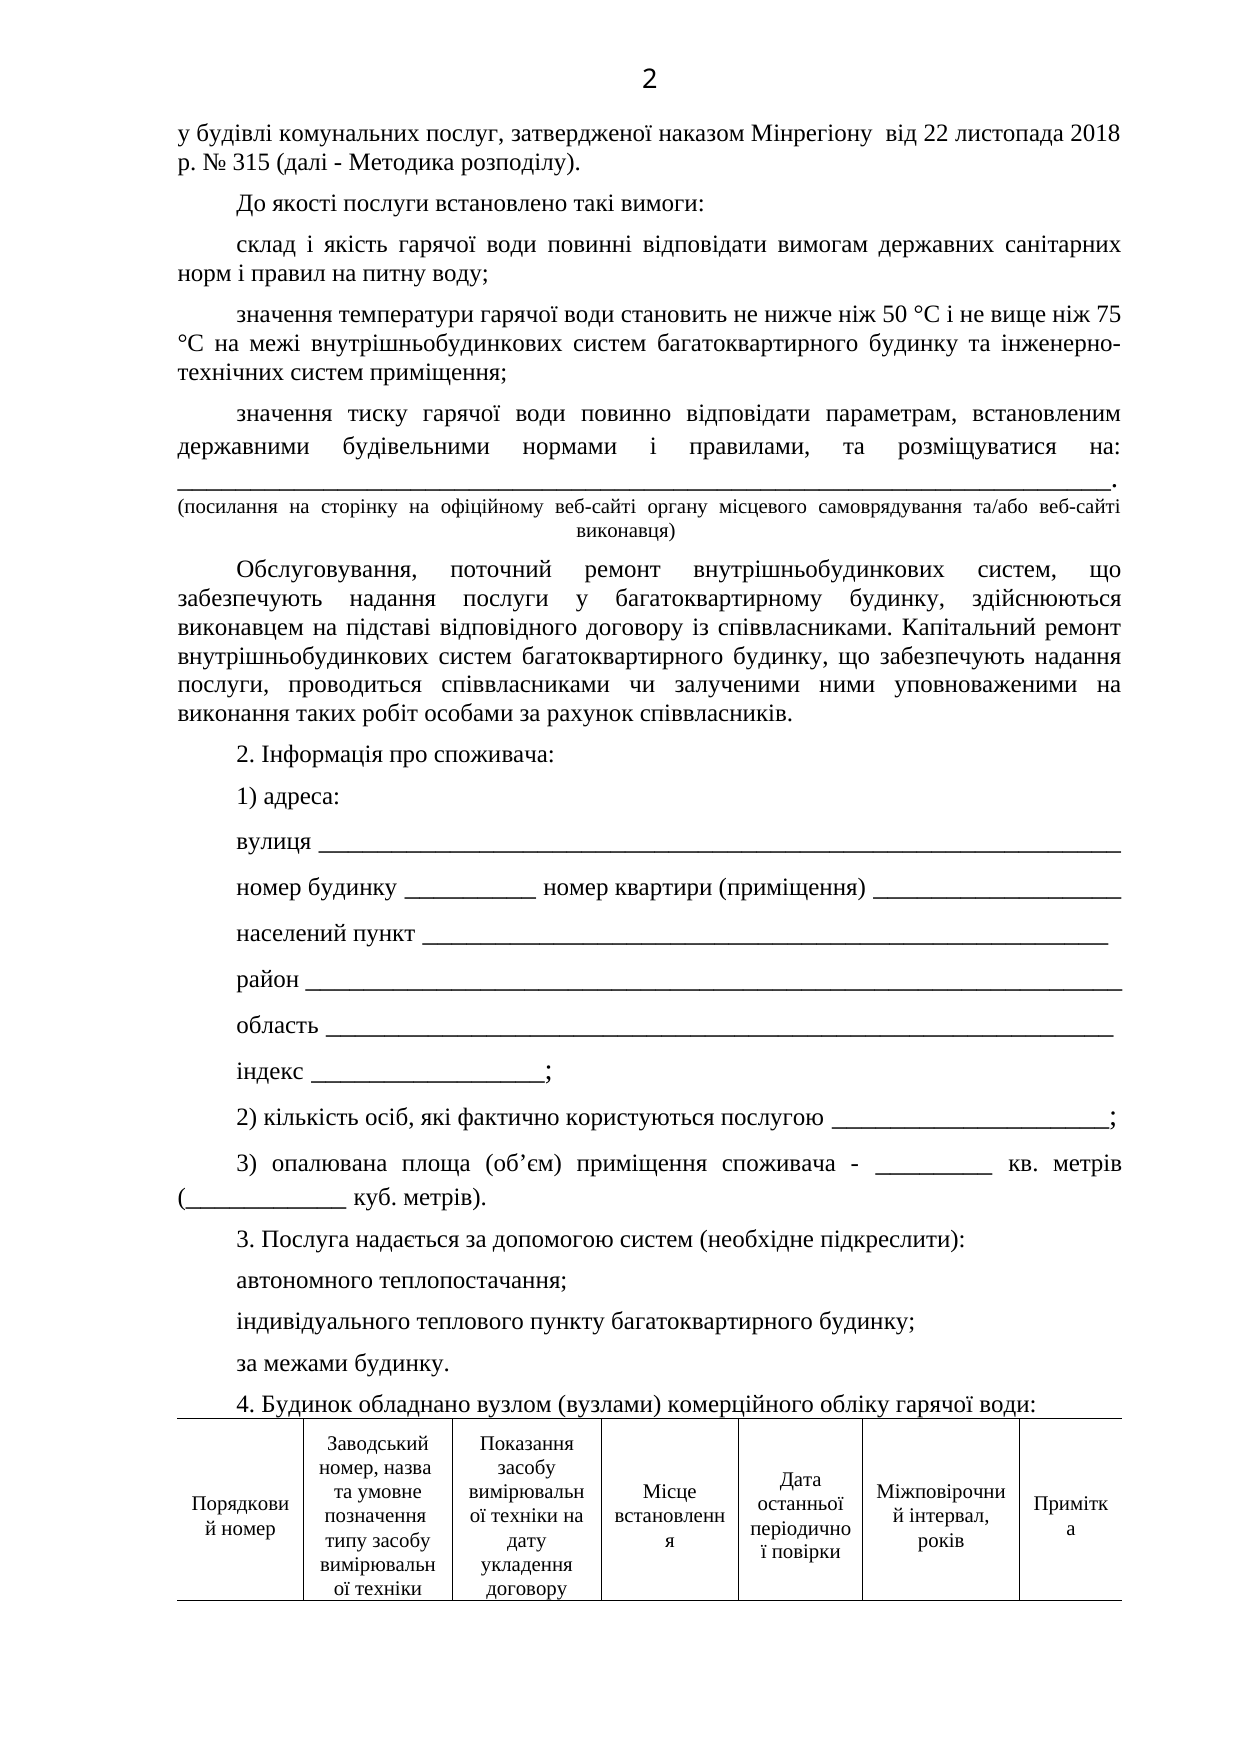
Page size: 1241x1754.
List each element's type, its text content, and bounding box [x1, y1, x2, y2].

text 2. Інформація про споживача: [177, 739, 1122, 768]
text індекс ________________; [177, 1052, 1122, 1086]
text значення тиску гарячої води повинно відповідати параметрам, встановленим державними будівельними нормами і правилами, та розміщуватися на: ________________________________________________________________. [177, 398, 1122, 494]
text 3. Послуга надається за допомогою систем (необхідне підкреслити): [177, 1224, 1122, 1253]
table_header Місце встановлення [602, 1419, 738, 1600]
text вулиця _______________________________________________________ [177, 822, 1122, 856]
text 1) адреса: [177, 781, 1122, 809]
text номер будинку _________ номер квартири (приміщення) _________________ [177, 868, 1122, 902]
text 2) кількість осіб, які фактично користуються послугою ___________________; [177, 1098, 1122, 1132]
text До якості послуги встановлено такі вимоги: [177, 188, 1122, 217]
text за межами будинку. [177, 1348, 1122, 1376]
text Обслуговування, поточний ремонт внутрішньобудинкових систем, що забезпечують надання послуги у багатоквартирному будинку, здійснюються виконавцем на підставі відповідного договору із співвласниками. Капітальний ремонт внутрішньобудинкових систем багатоквартирного будинку, що забезпечують надання послуги, проводиться співвласниками чи залученими ними уповноваженими на виконання таких робіт особами за рахунок співвласників. [177, 554, 1122, 727]
table_header Дата останньої періодичної повірки [739, 1419, 862, 1600]
text 3) опалювана площа (об’єм) приміщення споживача - ________ кв. метрів (___________ куб. метрів). [177, 1144, 1122, 1211]
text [177, 118, 1122, 176]
text область ______________________________________________________ [177, 1006, 1122, 1040]
table_header Показання засобу вимірювальної техніки на дату укладення договору [453, 1419, 601, 1600]
text район ________________________________________________________ [177, 960, 1122, 994]
text населений пункт _______________________________________________ [177, 914, 1122, 948]
table_header Міжповірочний інтервал, років [863, 1419, 1019, 1600]
text автономного теплопостачання; [177, 1265, 1122, 1294]
text індивідуального теплового пункту багатоквартирного будинку; [177, 1306, 1122, 1335]
table_header Примітка [1020, 1419, 1122, 1600]
table_header Порядковий номер [177, 1419, 303, 1600]
text 4. Будинок обладнано вузлом (вузлами) комерційного обліку гарячої води: [177, 1389, 1122, 1418]
table_header Заводський номер, назва та умовне позначення типу засобу вимірювальної техніки [304, 1419, 452, 1600]
text значення температури гарячої води становить не нижче ніж 50 °С і не вище ніж 75 °С на межі внутрішньобудинкових систем багатоквартирного будинку та інженерно-технічних систем приміщення; [177, 299, 1122, 386]
text склад і якість гарячої води повинні відповідати вимогам державних санітарних норм і правил на питну воду; [177, 229, 1122, 287]
text (посилання на сторінку на офіційному веб-сайті органу місцевого самоврядування та/або веб-сайті виконавця) [177, 494, 1122, 542]
